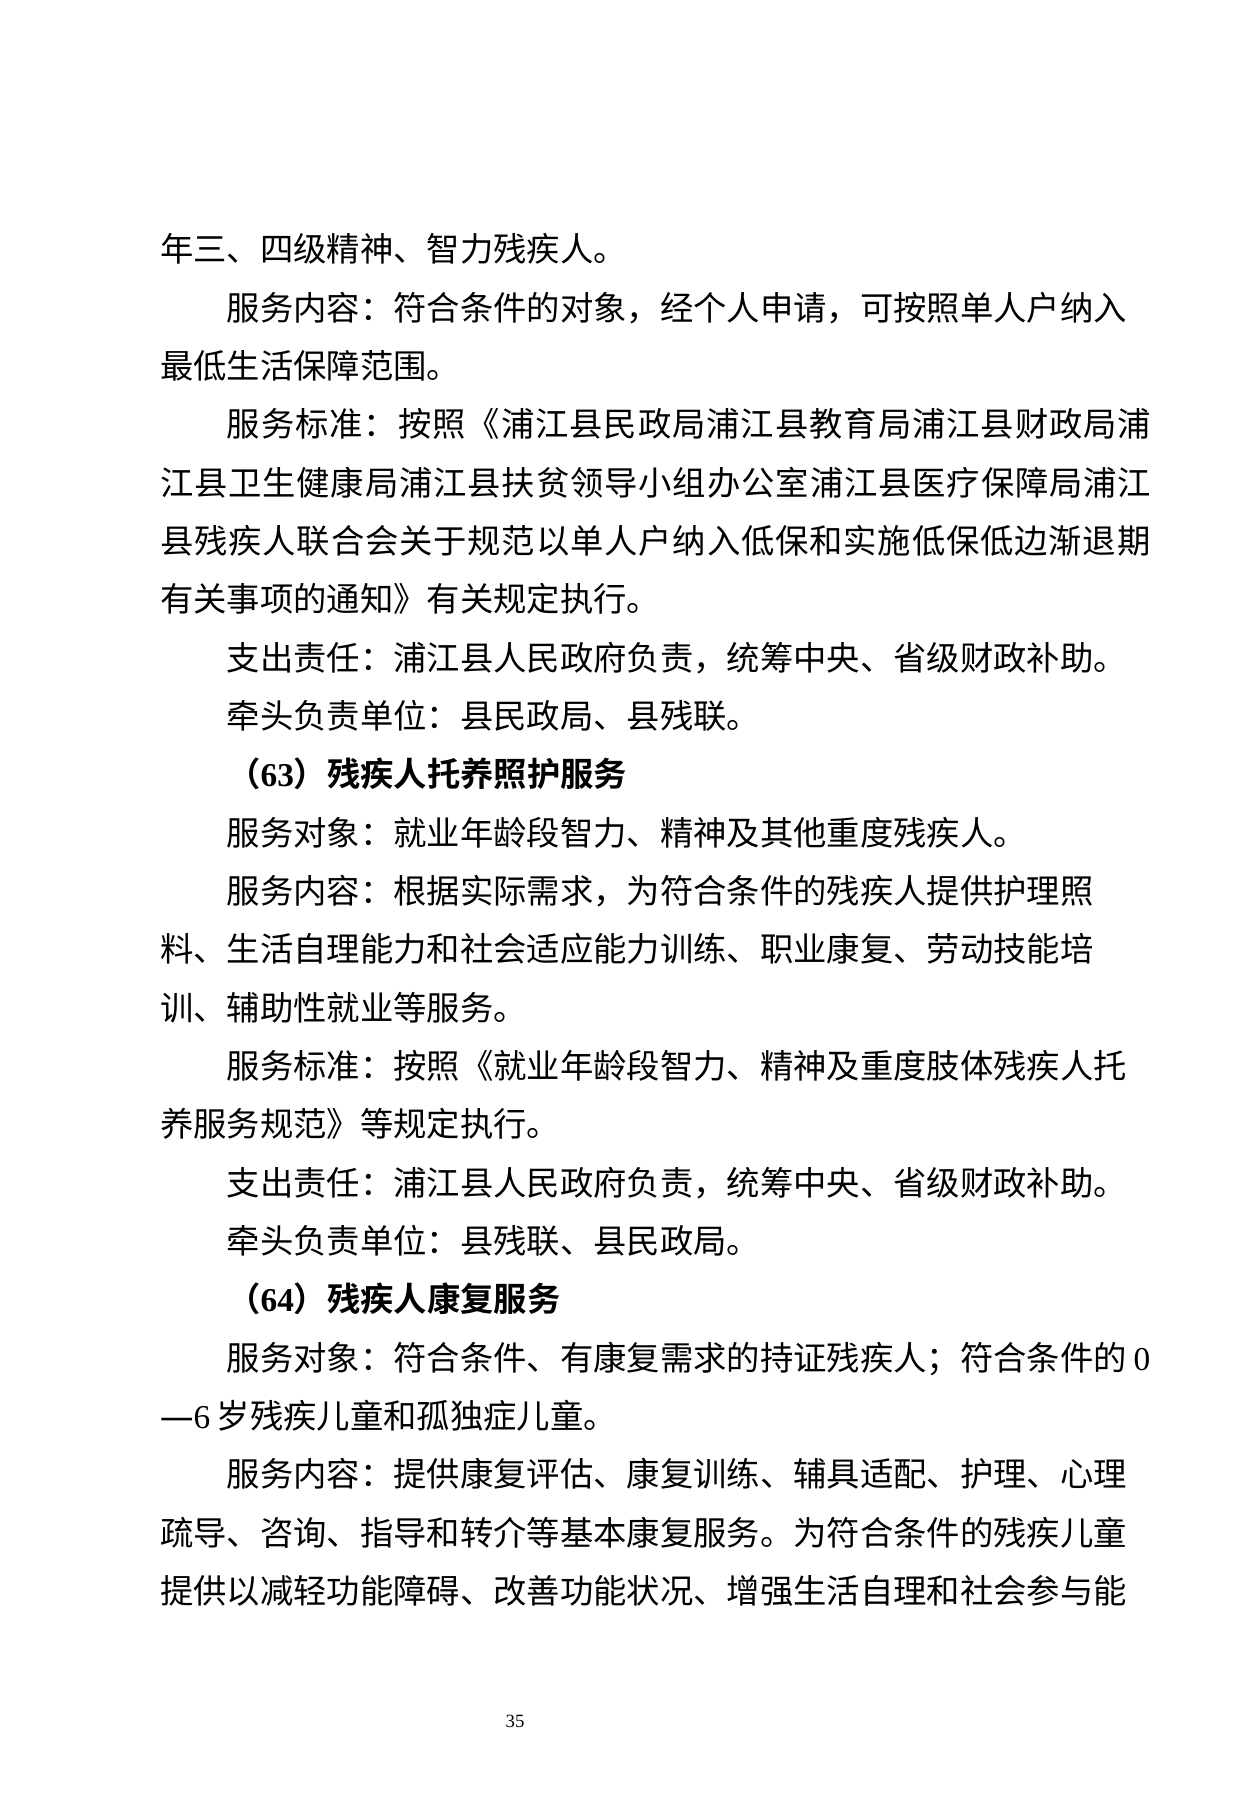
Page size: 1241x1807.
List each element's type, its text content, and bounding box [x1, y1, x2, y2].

text （63）残疾人托养照护服务 [160, 740, 1151, 798]
text 服务对象：就业年龄段智力、精神及其他重度残疾人。 [160, 798, 1151, 857]
text 支出责任：浦江县人民政府负责，统筹中央、省级财政补助。 [160, 1148, 1151, 1207]
text 牵头负责单位：县民政局、县残联。 [160, 682, 1151, 740]
text 牵头负责单位：县残联、县民政局。 [160, 1207, 1151, 1265]
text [160, 215, 1151, 273]
text （64）残疾人康复服务 [160, 1265, 1151, 1323]
text 支出责任：浦江县人民政府负责，统筹中央、省级财政补助。 [160, 623, 1151, 682]
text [160, 1440, 1151, 1615]
text 服务内容：根据实际需求，为符合条件的残疾人提供护理照料、生活自理能力和社会适应能力训练、职业康复、劳动技能培训、辅助性就业等服务。 [160, 857, 1151, 1032]
text 服务标准：按照《浦江县民政局浦江县教育局浦江县财政局浦江县卫生健康局浦江县扶贫领导小组办公室浦江县医疗保障局浦江县残疾人联合会关于规范以单人户纳入低保和实施低保低边渐退期有关事项的通知》有关规定执行。 [160, 390, 1151, 623]
text 服务对象：符合条件、有康复需求的持证残疾人；符合条件的0—6岁残疾儿童和孤独症儿童。 [160, 1323, 1151, 1440]
text 服务内容：符合条件的对象，经个人申请，可按照单人户纳入最低生活保障范围。 [160, 273, 1151, 390]
text 服务标准：按照《就业年龄段智力、精神及重度肢体残疾人托养服务规范》等规定执行。 [160, 1032, 1151, 1148]
